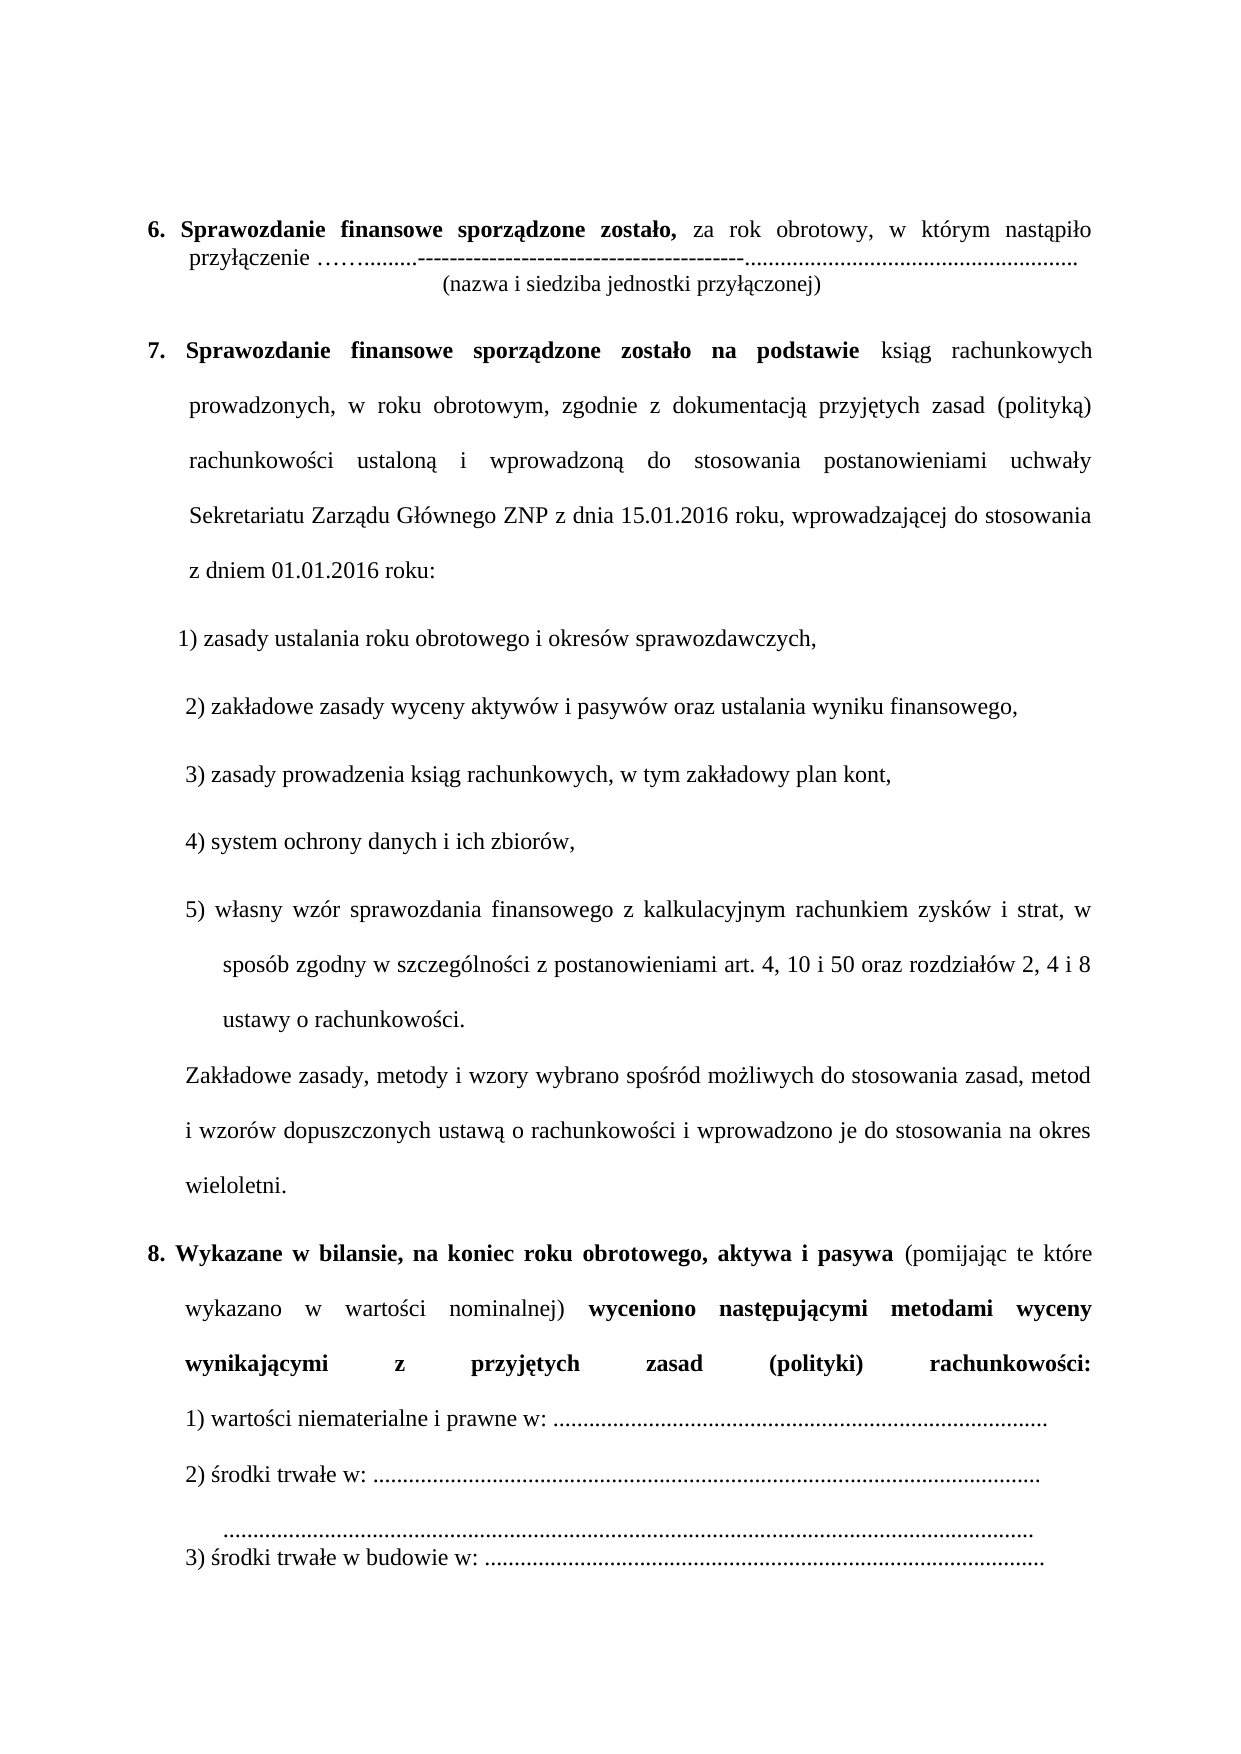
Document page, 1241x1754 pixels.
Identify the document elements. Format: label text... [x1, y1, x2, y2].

text 7. Sprawozdanie finansowe sporządzone zostało na podstawie ksiąg rachunkowych prowadzonych, w roku obrotowym, zgodnie z dokumentacją przyjętych zasad (polityką) rachunkowości ustaloną i wprowadzoną do stosowania postanowieniami uchwały Sekretariatu Zarządu Głównego ZNP z dnia 15.01.2016 roku, wprowadzającej do stosowania z dniem 01.01.2016 roku: [147, 336, 1093, 584]
text (nazwa i siedziba jednostki przyłączonej) [442, 271, 1093, 297]
text Zakładowe zasady, metody i wzory wybrano spośród możliwych do stosowania zasad, metod i wzorów dopuszczonych ustawą o rachunkowości i wprowadzono je do stosowania na okres wieloletni. [185, 1061, 1093, 1199]
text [223, 1515, 1093, 1542]
text 6. Sprawozdanie finansowe sporządzone zostało, za rok obrotowy, w którym nastąpiło przyłączenie …….........-----------------------------------------........................................................ [147, 215, 1093, 271]
text 3) środki trwałe w budowie w: .............................................................................................. [185, 1542, 1093, 1570]
text 3) zasady prowadzenia ksiąg rachunkowych, w tym zakładowy plan kont, [185, 760, 1093, 787]
text 2) zakładowe zasady wyceny aktywów i pasywów oraz ustalania wyniku finansowego, [185, 692, 1093, 719]
text 5) własny wzór sprawozdania finansowego z kalkulacyjnym rachunkiem zysków i strat, w sposób zgodny w szczególności z postanowieniami art. 4, 10 i 50 oraz rozdziałów 2, 4 i 8 ustawy o rachunkowości. [185, 895, 1093, 1033]
text 2) środki trwałe w: ................................................................................................................ [185, 1460, 1093, 1487]
text 4) system ochrony danych i ich zbiorów, [185, 827, 1093, 855]
text 8. Wykazane w bilansie, na koniec roku obrotowego, aktywa i pasywa (pomijając te które wykazano w wartości nominalnej) wyceniono następującymi metodami wyceny wynikającymi z przyjętych zasad (polityki) rachunkowości: 1) wartości niematerialne i prawne w: ................................................................................... [147, 1239, 1093, 1432]
text 1) zasady ustalania roku obrotowego i okresów sprawozdawczych, [147, 624, 1093, 652]
